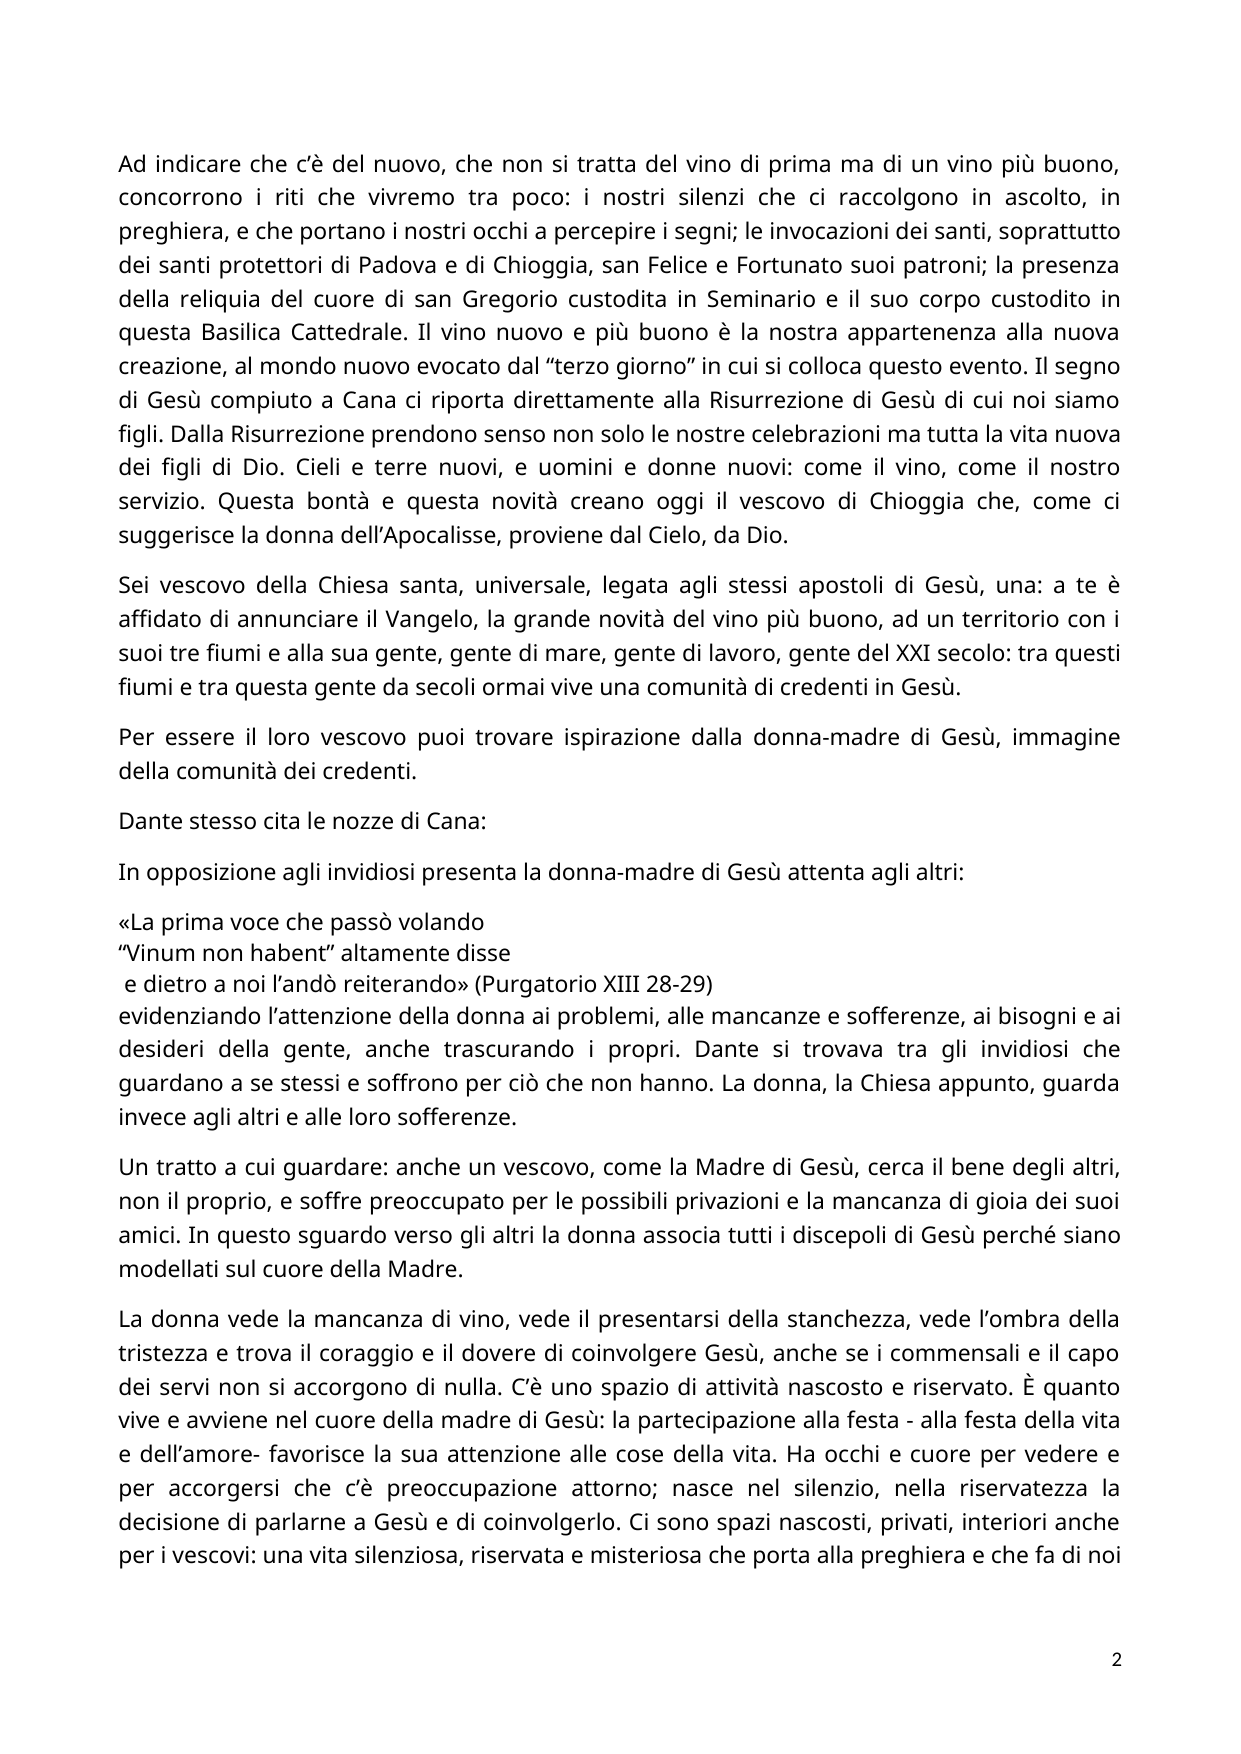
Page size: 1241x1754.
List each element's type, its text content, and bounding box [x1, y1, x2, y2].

text Per essere il loro vescovo puoi trovare ispirazione dalla donna-madre di Gesù, immagine della comunità dei credenti. [118, 721, 1122, 786]
text Sei vescovo della Chiesa santa, universale, legata agli stessi apostoli di Gesù, una: a te è affidato di annunciare il Vangelo, la grande novità del vino più buono, ad un territorio con i suoi tre fiumi e alla sua gente, gente di mare, gente di lavoro, gente del XXI secolo: tra questi fiumi e tra questa gente da secoli ormai vive una comunità di credenti in Gesù. [118, 569, 1122, 702]
text Ad indicare che c’è del nuovo, che non si tratta del vino di prima ma di un vino più buono, concorrono i riti che vivremo tra poco: i nostri silenzi che ci raccolgono in ascolto, in preghiera, e che portano i nostri occhi a percepire i segni; le invocazioni dei santi, soprattutto dei santi protettori di Padova e di Chioggia, san Felice e Fortunato suoi patroni; la presenza della reliquia del cuore di san Gregorio custodita in Seminario e il suo corpo custodito in questa Basilica Cattedrale. Il vino nuovo e più buono è la nostra appartenenza alla nuova creazione, al mondo nuovo evocato dal “terzo giorno” in cui si colloca questo evento. Il segno di Gesù compiuto a Cana ci riporta direttamente alla Risurrezione di Gesù di cui noi siamo figli. Dalla Risurrezione prendono senso non solo le nostre celebrazioni ma tutta la vita nuova dei figli di Dio. Cieli e terre nuovi, e uomini e donne nuovi: come il vino, come il nostro servizio. Questa bontà e questa novità creano oggi il vescovo di Chioggia che, come ci suggerisce la donna dell’Apocalisse, proviene dal Cielo, da Dio. [118, 148, 1122, 550]
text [118, 1303, 1122, 1571]
text evidenziando l’attenzione della donna ai problemi, alle mancanze e sofferenze, ai bisogni e ai desideri della gente, anche trascurando i propri. Dante si trovava tra gli invidiosi che guardano a se stessi e soffrono per ciò che non hanno. La donna, la Chiesa appunto, guarda invece agli altri e alle loro sofferenze. [118, 1000, 1122, 1132]
text Un tratto a cui guardare: anche un vescovo, come la Madre di Gesù, cerca il bene degli altri, non il proprio, e soffre preoccupato per le possibili privazioni e la mancanza di gioia dei suoi amici. In questo sguardo verso gli altri la donna associa tutti i discepoli di Gesù perché siano modellati sul cuore della Madre. [118, 1151, 1122, 1284]
text In opposizione agli invidiosi presenta la donna-madre di Gesù attenta agli altri: [118, 856, 1122, 887]
text «La prima voce che passò volando [118, 906, 1122, 937]
text e dietro a noi l’andò reiterando» (Purgatorio XIII 28-29) [118, 968, 1122, 1000]
text Dante stesso cita le nozze di Cana: [118, 805, 1122, 836]
text “Vinum non habent” altamente disse [118, 937, 1122, 968]
